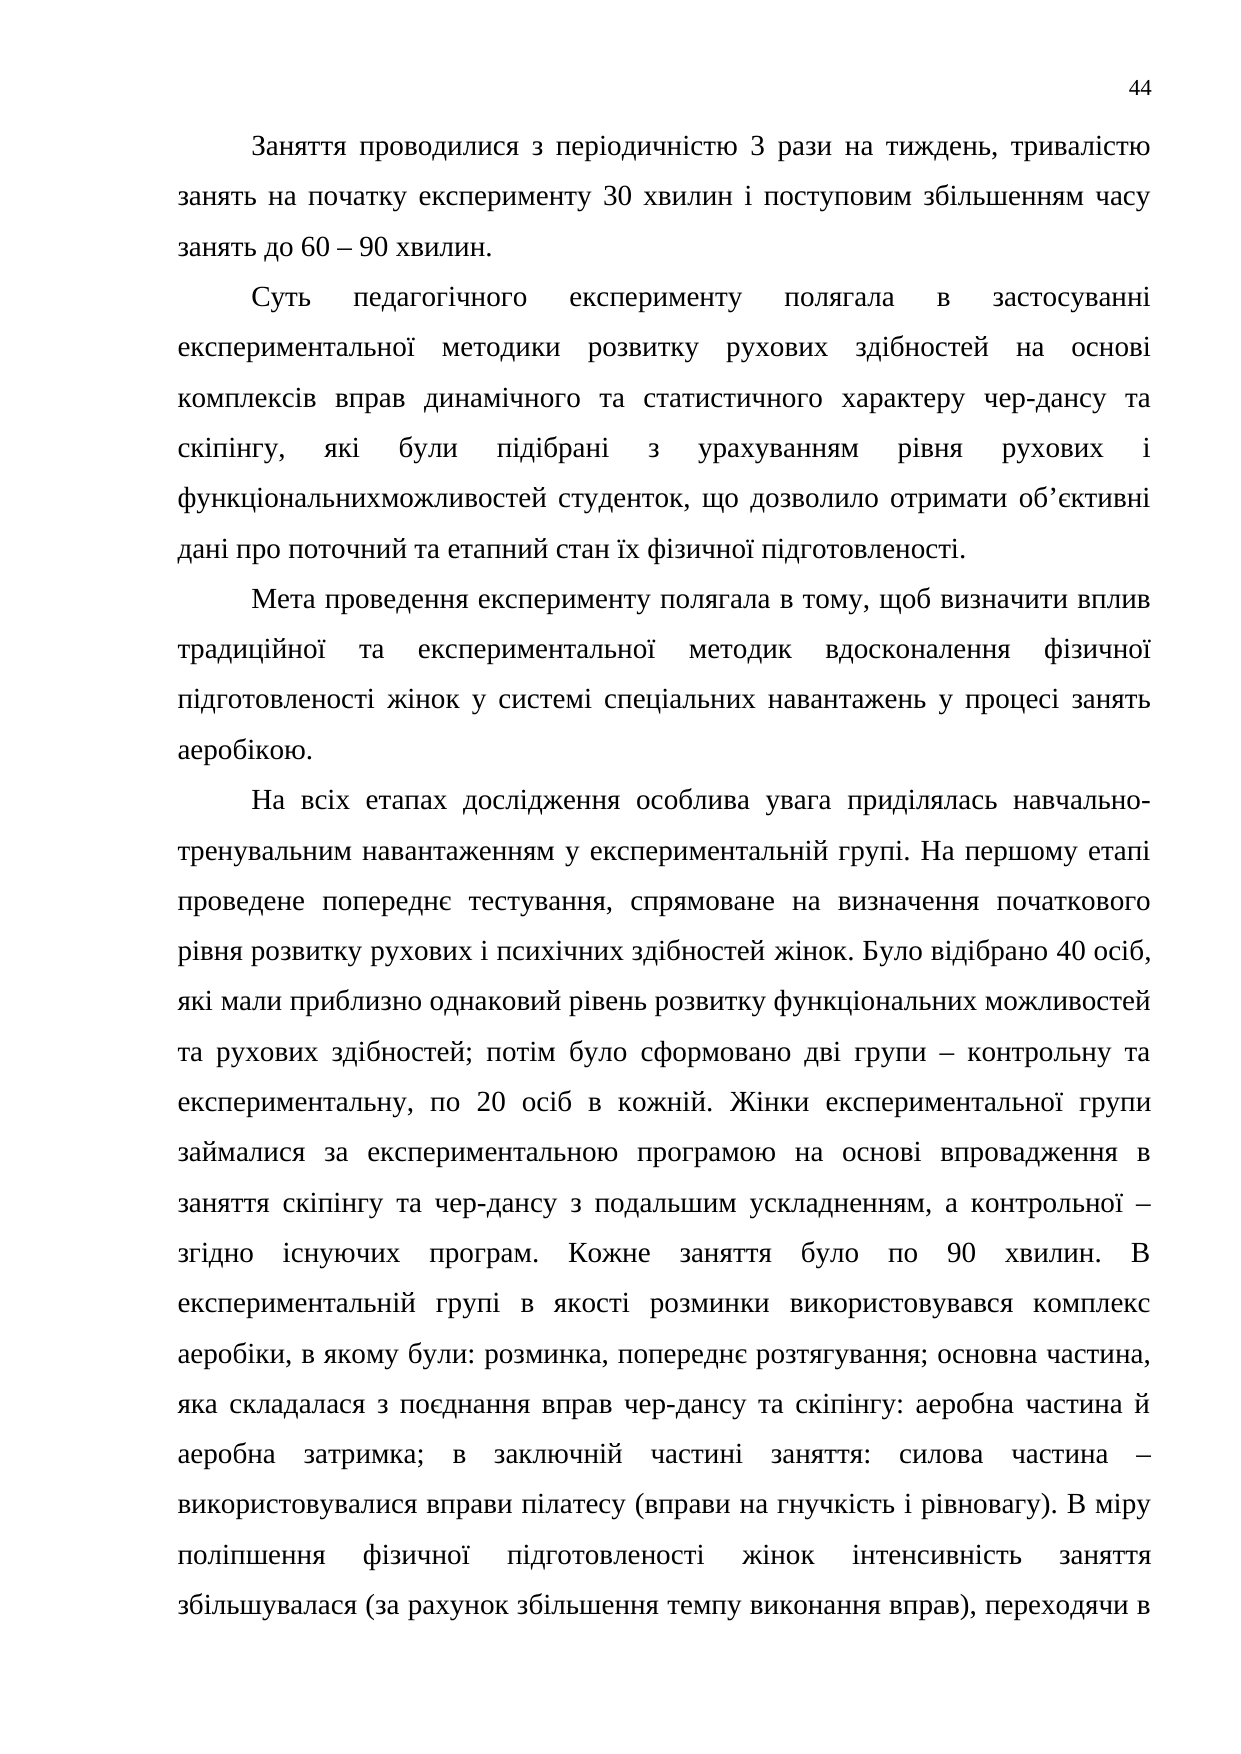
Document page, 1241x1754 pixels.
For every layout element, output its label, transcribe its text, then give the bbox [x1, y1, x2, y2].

text Суть педагогічного експерименту полягала в застосуванні експериментальної методики розвитку рухових здібностей на основі комплексів вправ динамічного та статистичного характеру чер-дансу та скіпінгу, які були підібрані з урахуванням рівня рухових і функціональнихможливостей студенток, що дозволило отримати об’єктивні дані про поточний та етапний стан їх фізичної підготовленості. [177, 279, 1152, 564]
text Мета проведення експерименту полягала в тому, щоб визначити вплив традиційної та експериментальної методик вдосконалення фізичної підготовленості жінок у системі спеціальних навантажень у процесі занять аеробікою. [177, 581, 1152, 766]
text Заняття проводилися з періодичністю 3 рази на тиждень, тривалістю занять на початку експерименту 30 хвилин і поступовим збільшенням часу занять до 60 – 90 хвилин. [177, 128, 1152, 262]
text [177, 782, 1152, 1621]
